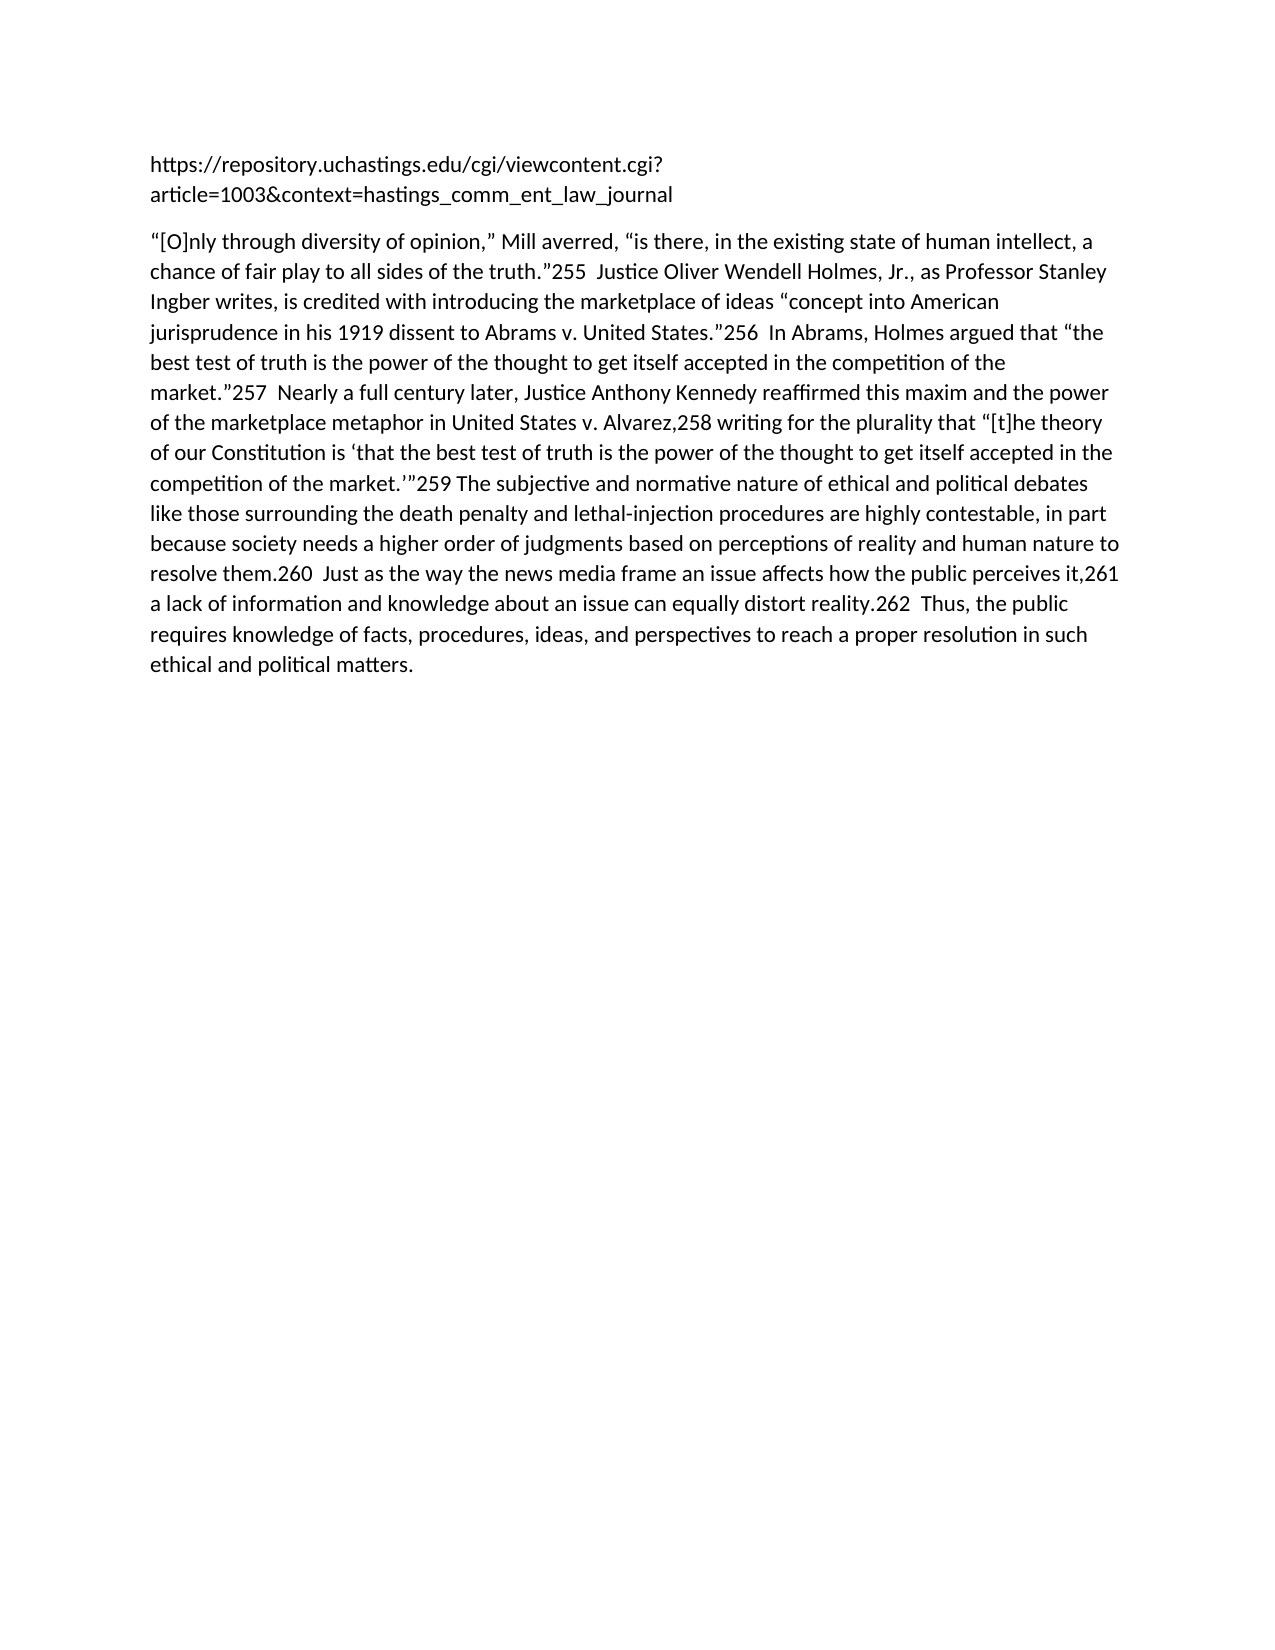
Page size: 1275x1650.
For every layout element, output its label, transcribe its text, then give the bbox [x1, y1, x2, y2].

text https://repository.uchastings.edu/cgi/viewcontent.cgi?article=1003&context=hastings_comm_ent_law_journal [150, 150, 1125, 208]
text “[O]nly through diversity of opinion,” Mill averred, “is there, in the existing state of human intellect, a chance of fair play to all sides of the truth.”255 Justice Oliver Wendell Holmes, Jr., as Professor Stanley Ingber writes, is credited with introducing the marketplace of ideas “concept into American jurisprudence in his 1919 dissent to Abrams v. United States.”256 In Abrams, Holmes argued that “the best test of truth is the power of the thought to get itself accepted in the competition of the market.”257 Nearly a full century later, Justice Anthony Kennedy reaffirmed this maxim and the power of the marketplace metaphor in United States v. Alvarez,258 writing for the plurality that “[t]he theory of our Constitution is ‘that the best test of truth is the power of the thought to get itself accepted in the competition of the market.’”259 The subjective and normative nature of ethical and political debates like those surrounding the death penalty and lethal-injection procedures are highly contestable, in part because society needs a higher order of judgments based on perceptions of reality and human nature to resolve them.260 Just as the way the news media frame an issue affects how the public perceives it,261 a lack of information and knowledge about an issue can equally distort reality.262 Thus, the public requires knowledge of facts, procedures, ideas, and perspectives to reach a proper resolution in such ethical and political matters. [150, 227, 1125, 678]
